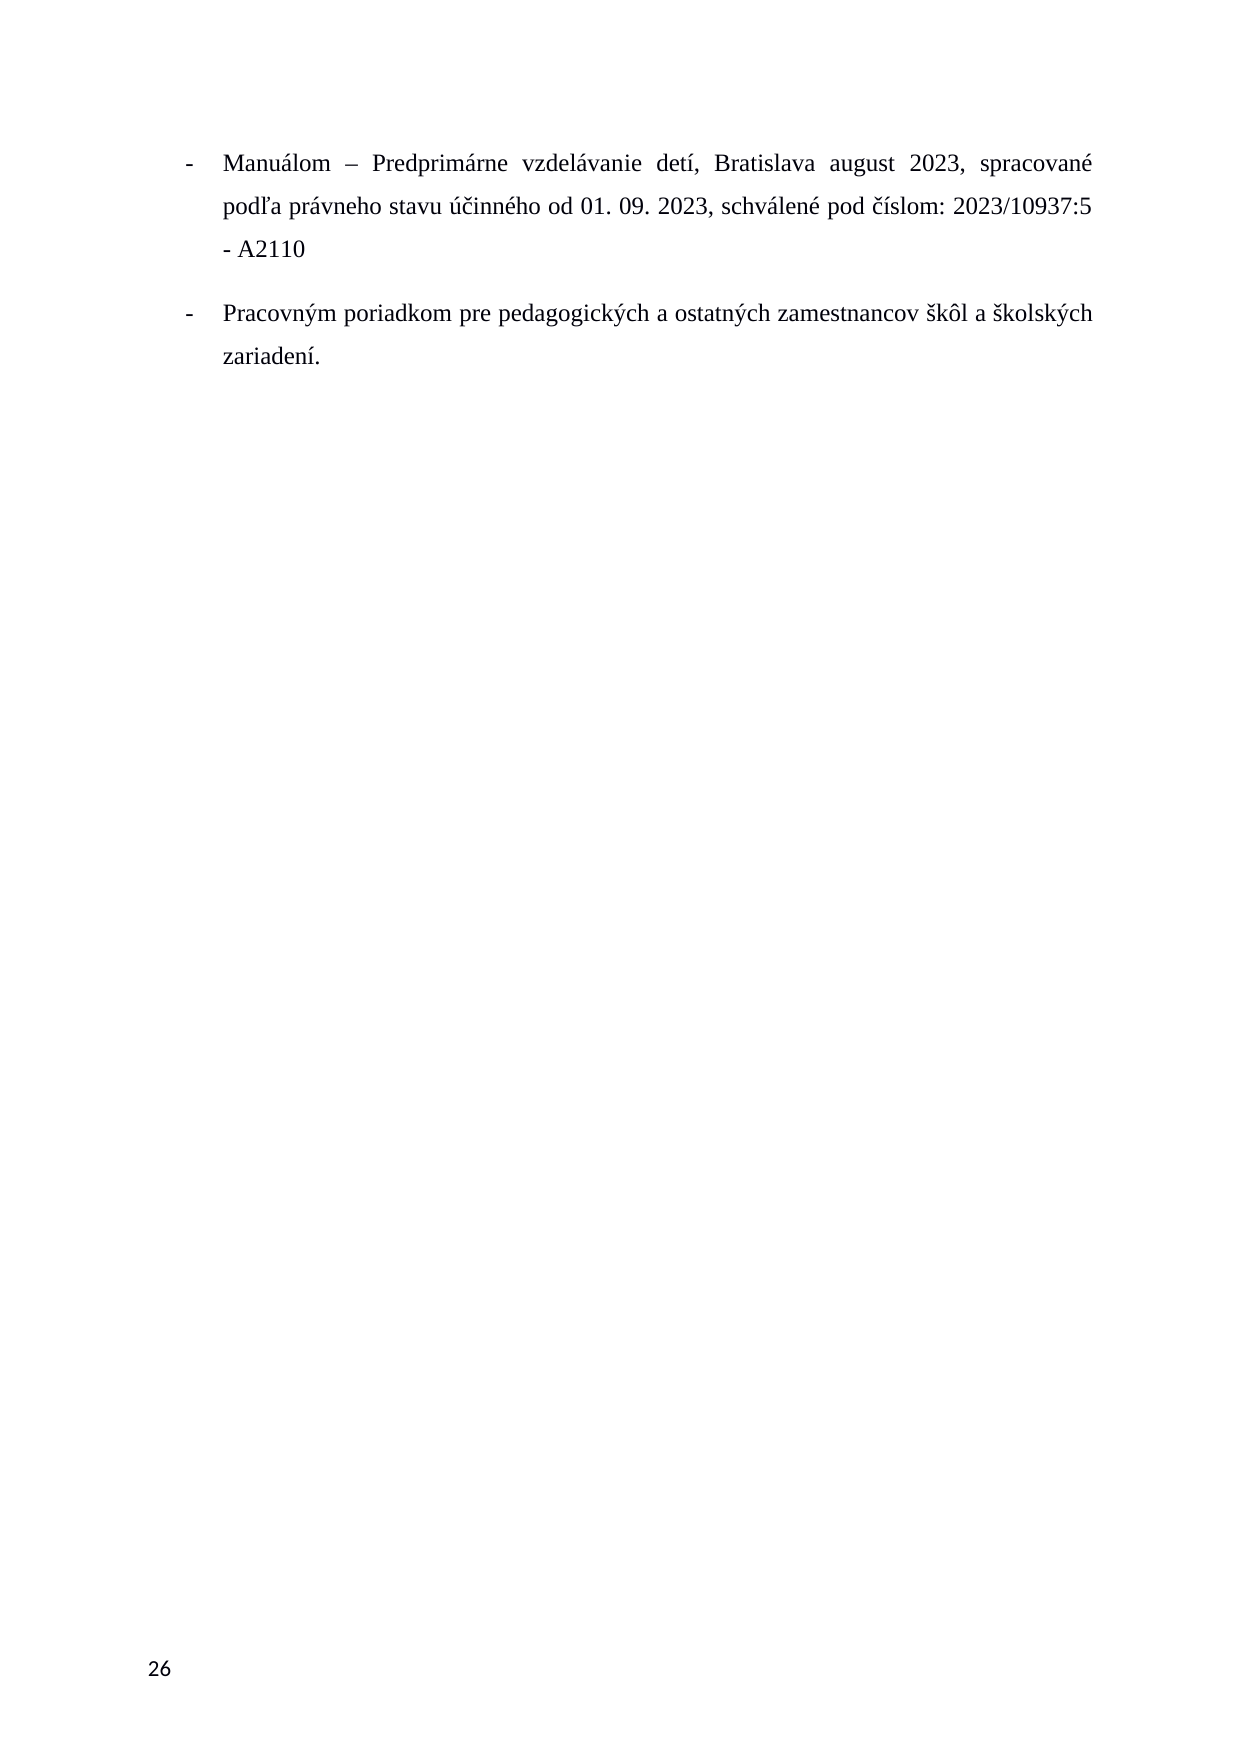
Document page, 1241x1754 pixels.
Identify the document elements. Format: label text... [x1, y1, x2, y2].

list Manuálom – Predprimárne vzdelávanie detí, Bratislava august 2023, spracované podľa právneho stavu účinného od 01. 09. 2023, schválené pod číslom: 2023/10937:5 - A2110 [185, 148, 1093, 263]
list Pracovným poriadkom pre pedagogických a ostatných zamestnancov škôl a školských zariadení. [185, 298, 1093, 370]
